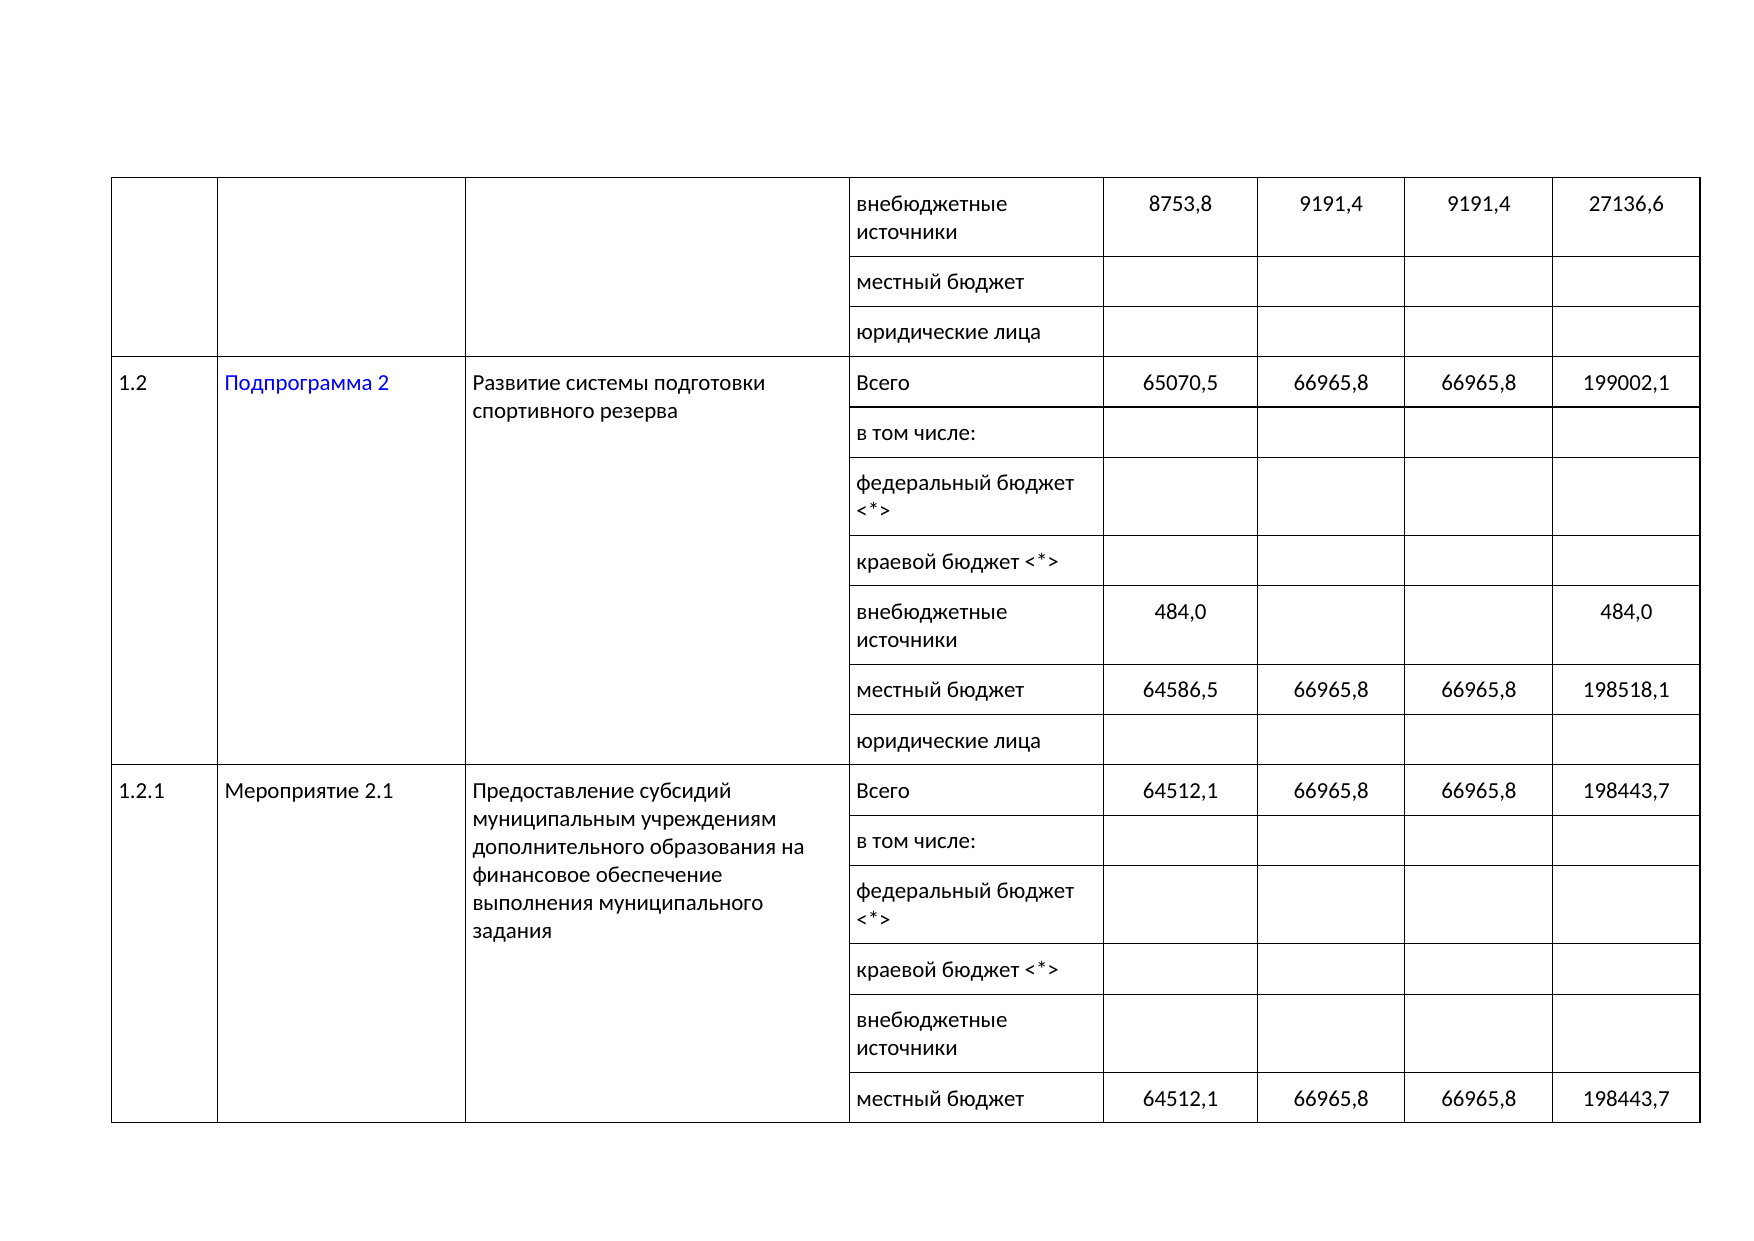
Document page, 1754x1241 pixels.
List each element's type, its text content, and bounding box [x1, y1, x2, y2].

table_cell [1104, 408, 1257, 457]
table_cell Всего [850, 357, 1103, 406]
table_cell краевой бюджет <*> [850, 536, 1103, 585]
table_cell 198518,1 [1553, 665, 1699, 714]
table_cell 8753,8 [1104, 178, 1257, 256]
table_cell 65070,5 [1104, 357, 1257, 406]
table_cell 66965,8 [1405, 665, 1552, 714]
table_cell [1553, 944, 1699, 994]
table_cell [1405, 944, 1552, 994]
table_cell внебюджетные источники [850, 586, 1103, 664]
table_cell [1258, 586, 1404, 664]
table_cell 64512,1 [1104, 765, 1257, 815]
table_cell 64512,1 [1104, 1073, 1257, 1122]
table_cell местный бюджет [850, 665, 1103, 714]
table_cell [1553, 715, 1699, 764]
table_cell [1104, 816, 1257, 865]
table_cell [1553, 458, 1699, 535]
table_cell юридические лица [850, 307, 1103, 356]
table_cell 1.2 [112, 357, 217, 764]
table_cell [1553, 536, 1699, 585]
table_cell [1258, 944, 1404, 994]
table_cell [1104, 944, 1257, 994]
table_cell [1104, 536, 1257, 585]
table_cell [1104, 257, 1257, 306]
table_cell Мероприятие 2.1 [218, 765, 465, 1122]
table_cell [1258, 257, 1404, 306]
table_cell [1405, 816, 1552, 865]
table_cell в том числе: [850, 816, 1103, 865]
table_cell [1405, 307, 1552, 356]
table_cell [1405, 408, 1552, 457]
table_cell [1405, 995, 1552, 1072]
table_cell внебюджетные источники [850, 178, 1103, 256]
table_cell 198443,7 [1553, 1073, 1699, 1122]
table_cell 1.2.1 [112, 765, 217, 1122]
table_cell 66965,8 [1405, 357, 1552, 406]
table_cell [1553, 408, 1699, 457]
table_cell [1553, 816, 1699, 865]
table_cell Развитие системы подготовки спортивного резерва [466, 357, 849, 764]
table_cell [1104, 995, 1257, 1072]
table_cell [1553, 307, 1699, 356]
table_cell [1405, 536, 1552, 585]
table_cell [1104, 715, 1257, 764]
table_cell внебюджетные источники [850, 995, 1103, 1072]
table_cell [1405, 866, 1552, 943]
table_cell 198443,7 [1553, 765, 1699, 815]
table_cell 9191,4 [1405, 178, 1552, 256]
table_cell [1405, 715, 1552, 764]
table_cell 484,0 [1104, 586, 1257, 664]
table_cell [1553, 995, 1699, 1072]
table_cell 199002,1 [1553, 357, 1699, 406]
table_cell [1104, 866, 1257, 943]
table_cell местный бюджет [850, 1073, 1103, 1122]
table_cell юридические лица [850, 715, 1103, 764]
table_cell Предоставление субсидий муниципальным учреждениям дополнительного образования на финансовое обеспечение выполнения муниципального задания [466, 765, 849, 1122]
table_cell 66965,8 [1258, 357, 1404, 406]
table_cell местный бюджет [850, 257, 1103, 306]
table_cell [1258, 307, 1404, 356]
table_cell 66965,8 [1258, 765, 1404, 815]
table_cell [1258, 995, 1404, 1072]
table_cell [1405, 257, 1552, 306]
table_cell [1258, 866, 1404, 943]
table_cell [1553, 866, 1699, 943]
table_cell [1258, 408, 1404, 457]
table_cell Подпрограмма 2 [218, 357, 465, 764]
table_cell Всего [850, 765, 1103, 815]
table_cell федеральный бюджет <*> [850, 866, 1103, 943]
table_cell [1405, 458, 1552, 535]
table_cell 27136,6 [1553, 178, 1699, 256]
table_cell 64586,5 [1104, 665, 1257, 714]
table_cell [1553, 257, 1699, 306]
table_cell [1258, 536, 1404, 585]
table_cell 66965,8 [1405, 1073, 1552, 1122]
table_cell [1258, 715, 1404, 764]
table_cell [1104, 307, 1257, 356]
table_cell в том числе: [850, 408, 1103, 457]
table_cell 66965,8 [1405, 765, 1552, 815]
table_cell 9191,4 [1258, 178, 1404, 256]
table_cell краевой бюджет <*> [850, 944, 1103, 994]
table_cell 66965,8 [1258, 665, 1404, 714]
table_cell [1258, 458, 1404, 535]
table_cell [1104, 458, 1257, 535]
table_cell 484,0 [1553, 586, 1699, 664]
table_cell [1405, 586, 1552, 664]
table_cell [1258, 816, 1404, 865]
table_cell 66965,8 [1258, 1073, 1404, 1122]
table_cell федеральный бюджет <*> [850, 458, 1103, 535]
